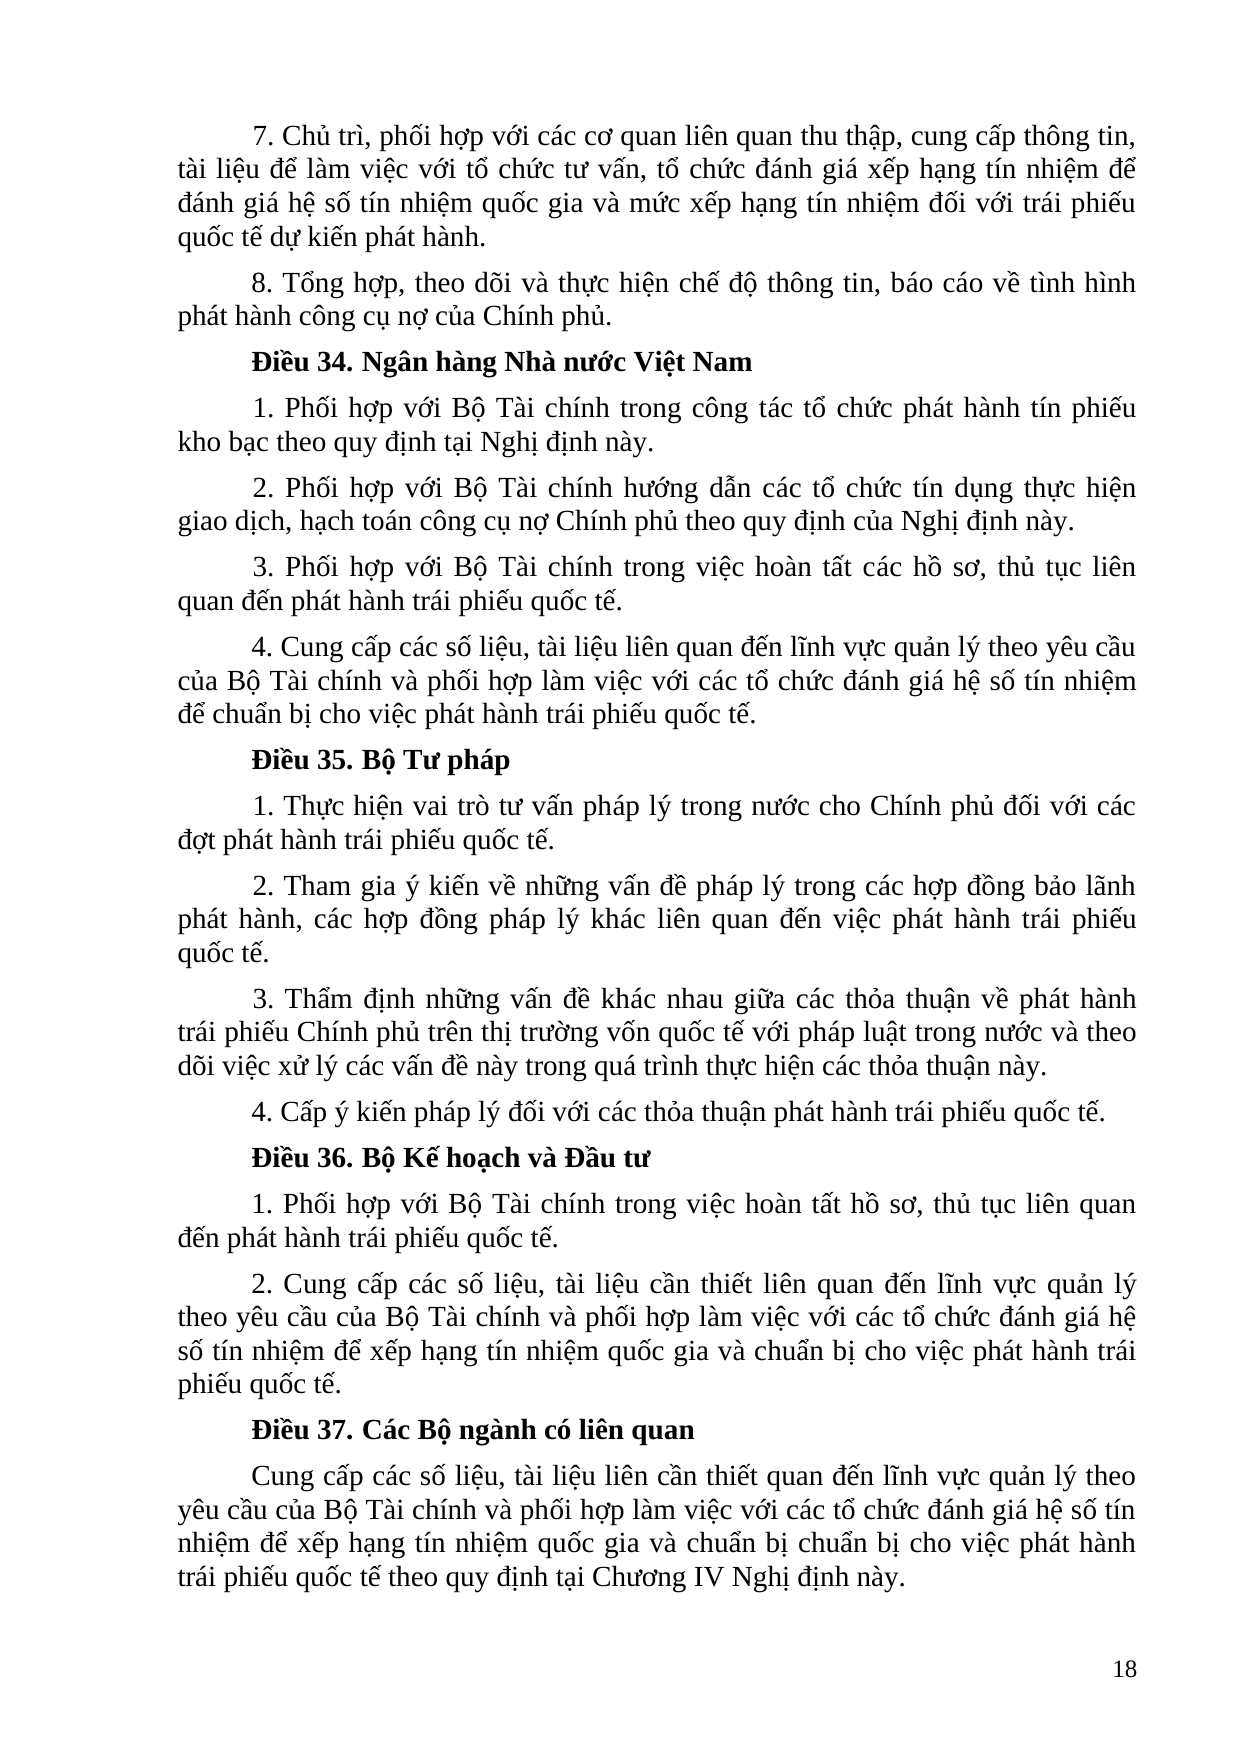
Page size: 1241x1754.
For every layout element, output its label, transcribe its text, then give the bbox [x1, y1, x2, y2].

text 1. Thực hiện vai trò tư vấn pháp lý trong nước cho Chính phủ đối với các đợt phát hành trái phiếu quốc tế. [177, 788, 1137, 855]
subtitle Bộ Kế hoạch và Đầu tư [251, 1140, 1137, 1174]
text 2. Cung cấp các số liệu, tài liệu cần thiết liên quan đến lĩnh vực quản lý theo yêu cầu của Bộ Tài chính và phối hợp làm việc với các tổ chức đánh giá hệ số tín nhiệm để xếp hạng tín nhiệm quốc gia và chuẩn bị cho việc phát hành trái phiếu quốc tế. [177, 1266, 1137, 1400]
subtitle Bộ Tư pháp [251, 742, 1137, 776]
text 4. Cung cấp các số liệu, tài liệu liên quan đến lĩnh vực quản lý theo yêu cầu của Bộ Tài chính và phối hợp làm việc với các tổ chức đánh giá hệ số tín nhiệm để chuẩn bị cho việc phát hành trái phiếu quốc tế. [177, 629, 1137, 730]
subtitle Ngân hàng Nhà nước Việt Nam [251, 344, 1137, 378]
text 2. Phối hợp với Bộ Tài chính hướng dẫn các tổ chức tín dụng thực hiện giao dịch, hạch toán công cụ nợ Chính phủ theo quy định của Nghị định này. [177, 470, 1137, 537]
text 3. Phối hợp với Bộ Tài chính trong việc hoàn tất các hồ sơ, thủ tục liên quan đến phát hành trái phiếu quốc tế. [177, 549, 1137, 617]
text 1. Phối hợp với Bộ Tài chính trong công tác tổ chức phát hành tín phiếu kho bạc theo quy định tại Nghị định này. [177, 390, 1137, 457]
text Cung cấp các số liệu, tài liệu liên cần thiết quan đến lĩnh vực quản lý theo yêu cầu của Bộ Tài chính và phối hợp làm việc với các tổ chức đánh giá hệ số tín nhiệm để xếp hạng tín nhiệm quốc gia và chuẩn bị chuẩn bị cho việc phát hành trái phiếu quốc tế theo quy định tại Chương IV Nghị định này. [177, 1458, 1137, 1593]
text 1. Phối hợp với Bộ Tài chính trong việc hoàn tất hồ sơ, thủ tục liên quan đến phát hành trái phiếu quốc tế. [177, 1186, 1137, 1253]
text 3. Thẩm định những vấn đề khác nhau giữa các thỏa thuận về phát hành trái phiếu Chính phủ trên thị trường vốn quốc tế với pháp luật trong nước và theo dõi việc xử lý các vấn đề này trong quá trình thực hiện các thỏa thuận này. [177, 981, 1137, 1082]
text 4. Cấp ý kiến pháp lý đối với các thỏa thuận phát hành trái phiếu quốc tế. [177, 1094, 1137, 1128]
text 7. Chủ trì, phối hợp với các cơ quan liên quan thu thập, cung cấp thông tin, tài liệu để làm việc với tổ chức tư vấn, tổ chức đánh giá xếp hạng tín nhiệm để đánh giá hệ số tín nhiệm quốc gia và mức xếp hạng tín nhiệm đối với trái phiếu quốc tế dự kiến phát hành. [177, 118, 1137, 252]
text 8. Tổng hợp, theo dõi và thực hiện chế độ thông tin, báo cáo về tình hình phát hành công cụ nợ của Chính phủ. [177, 265, 1137, 332]
text 2. Tham gia ý kiến về những vấn đề pháp lý trong các hợp đồng bảo lãnh phát hành, các hợp đồng pháp lý khác liên quan đến việc phát hành trái phiếu quốc tế. [177, 868, 1137, 968]
subtitle Các Bộ ngành có liên quan [251, 1412, 1137, 1446]
